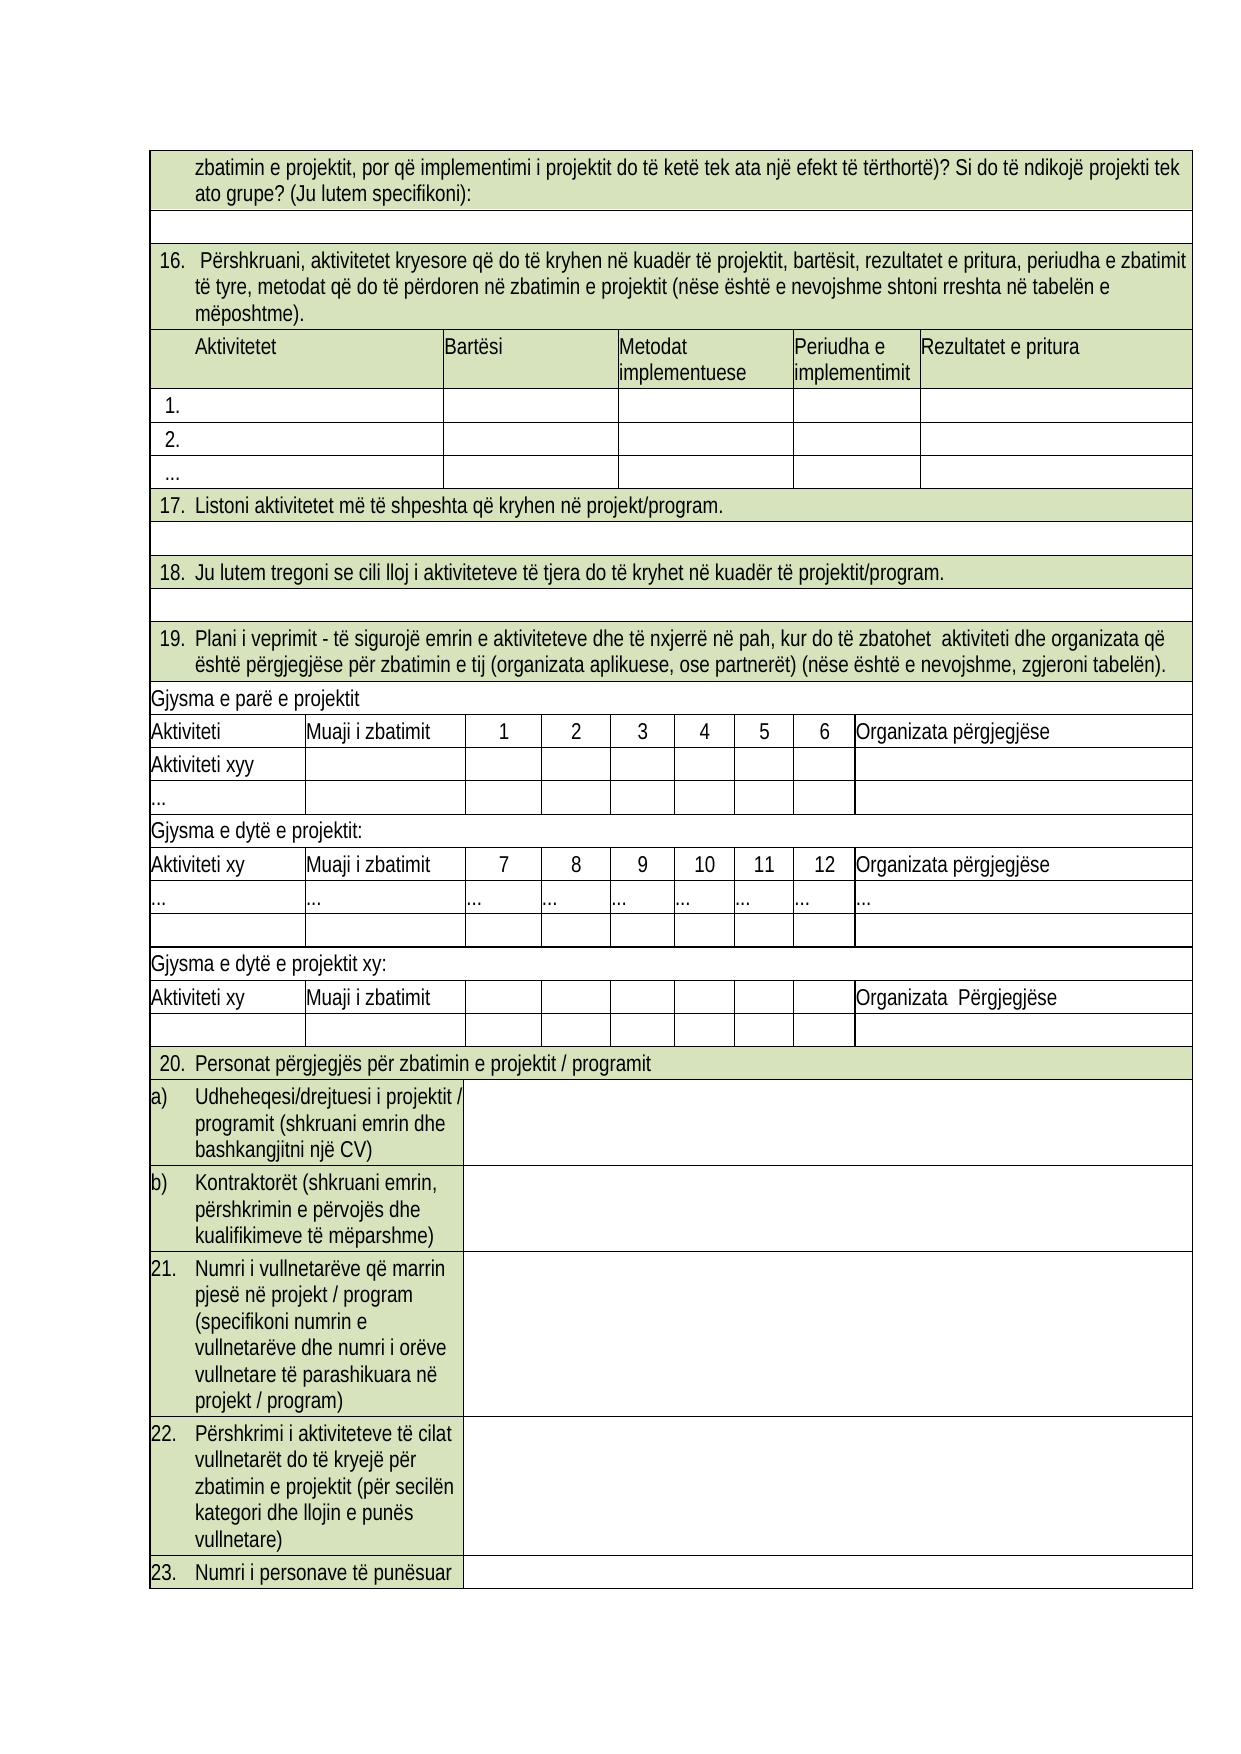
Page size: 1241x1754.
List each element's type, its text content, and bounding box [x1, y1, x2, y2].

table_cell [151, 330, 194, 388]
table_cell [464, 1080, 1192, 1165]
table_cell 15. [151, 151, 194, 209]
table_cell Gjysma e dytë e projektit xy: [151, 948, 1192, 979]
table_cell Aktiviteti xy [151, 981, 305, 1013]
table_cell [306, 1014, 465, 1046]
table_cell Aktiviteti xy [151, 848, 305, 880]
table_cell b) [151, 1166, 194, 1251]
table_cell 7 [466, 848, 541, 880]
table_cell 4 [675, 715, 734, 747]
table_cell 2. [151, 423, 194, 455]
table_cell [542, 1014, 610, 1046]
table_cell 10 [675, 848, 734, 880]
table_cell ... [542, 881, 610, 913]
table_cell 21. [151, 1252, 194, 1416]
table_cell [794, 781, 854, 813]
table_cell [735, 781, 793, 813]
table_cell [794, 1014, 854, 1046]
table_cell [444, 423, 618, 455]
table_cell ... [151, 781, 305, 813]
table_cell 12 [794, 848, 854, 880]
table_cell ... [735, 881, 793, 913]
table_cell [675, 1014, 734, 1046]
table_cell 1. [151, 389, 194, 422]
table_cell [735, 981, 793, 1013]
table_cell ... [306, 881, 465, 913]
table_cell 5 [735, 715, 793, 747]
table_cell 20. [151, 1047, 194, 1079]
table_cell [794, 914, 854, 946]
table_cell [151, 522, 1192, 554]
table_cell [444, 456, 618, 488]
table_cell [735, 1014, 793, 1046]
table_cell 11 [735, 848, 793, 880]
table_cell Gjysma e parë e projektit [151, 682, 1192, 714]
table_cell 23. [151, 1556, 194, 1588]
table_cell [856, 914, 1192, 946]
table_cell [675, 748, 734, 780]
table_cell ... [675, 881, 734, 913]
table_cell [466, 748, 541, 780]
table_cell [856, 1014, 1192, 1046]
table_cell Udheheqesi/drejtuesi i projektit / programit (shkruani emrin dhe bashkangjitni një CV) [194, 1080, 463, 1165]
table_cell Organizata përgjegjëse [856, 848, 1192, 880]
table_cell [856, 781, 1192, 813]
table_cell [921, 423, 1192, 455]
table_cell ... [151, 881, 305, 913]
table_cell [735, 914, 793, 946]
table_cell [794, 456, 920, 488]
table_cell ... [856, 881, 1192, 913]
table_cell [194, 1556, 463, 1588]
table_cell ... [151, 456, 194, 488]
table_cell [794, 423, 920, 455]
table_cell Muaji i zbatimit [306, 715, 465, 747]
table_cell Rezultatet e pritura [921, 330, 1192, 388]
table_cell [464, 1166, 1192, 1251]
table_cell [464, 1252, 1192, 1416]
table_cell ... [611, 881, 674, 913]
table_cell [794, 748, 854, 780]
table_cell 3 [611, 715, 674, 747]
table_cell Plani i veprimit - të sigurojë emrin e aktiviteteve dhe të nxjerrë në pah, kur do të zbatohet aktiviteti dhe organizata që është përgjegjëse për zbatimin e tij (organizata aplikuese, ose partnerët) (nëse është e nevojshme, zgjeroni tabelën). [194, 622, 1192, 681]
table_cell [611, 914, 674, 946]
table_cell Gjysma e dytë e projektit: [151, 815, 1192, 847]
table_cell [675, 981, 734, 1013]
table_cell Kontraktorët (shkruani emrin, përshkrimin e përvojës dhe kualifikimeve të mëparshme) [194, 1166, 463, 1251]
table_cell [466, 914, 541, 946]
table_cell Organizata Përgjegjëse [856, 981, 1192, 1013]
table_cell 2 [542, 715, 610, 747]
table_cell 16. [151, 244, 194, 329]
table_cell 1 [466, 715, 541, 747]
table_cell Metodat implementuese [619, 330, 793, 388]
table_cell Aktiviteti [151, 715, 305, 747]
table_cell 8 [542, 848, 610, 880]
table_cell [921, 456, 1192, 488]
table_cell [464, 1417, 1192, 1555]
table_cell [194, 456, 443, 488]
table_cell [542, 781, 610, 813]
table_cell [466, 781, 541, 813]
table_cell 18. [151, 556, 194, 588]
table_cell [151, 589, 1192, 621]
table_cell [466, 981, 541, 1013]
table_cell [194, 151, 1192, 209]
table_cell 9 [611, 848, 674, 880]
table_cell 19. [151, 622, 194, 681]
table_cell [735, 748, 793, 780]
table_cell Personat përgjegjës për zbatimin e projektit / programit [194, 1047, 1192, 1079]
table_cell [306, 914, 465, 946]
table_cell [794, 981, 854, 1013]
table_cell [306, 748, 465, 780]
table_cell [464, 1556, 1192, 1588]
table_cell Përshkruani, aktivitetet kryesore që do të kryhen në kuadër të projektit, bartësit, rezultatet e pritura, periudha e zbatimit të tyre, metodat që do të përdoren në zbatimin e projektit (nëse është e nevojshme shtoni rreshta në tabelën e mëposhtme). [194, 244, 1192, 329]
table_cell [306, 781, 465, 813]
table_cell [611, 981, 674, 1013]
table_cell [675, 781, 734, 813]
table_cell [466, 1014, 541, 1046]
table_cell [151, 211, 1192, 243]
table_cell ... [466, 881, 541, 913]
table_cell Listoni aktivitetet më të shpeshta që kryhen në projekt/program. [194, 489, 1192, 521]
table_cell Aktivitetet [194, 330, 443, 388]
table_cell [611, 748, 674, 780]
table_cell [444, 389, 618, 422]
table_cell [151, 914, 305, 946]
table_cell [611, 1014, 674, 1046]
table_cell Organizata përgjegjëse [856, 715, 1192, 747]
table_cell [856, 748, 1192, 780]
table_cell Ju lutem tregoni se cili lloj i aktiviteteve të tjera do të kryhet në kuadër të projektit/program. [194, 556, 1192, 588]
table_cell 22. [151, 1417, 194, 1555]
table_cell [794, 389, 920, 422]
table_cell [921, 389, 1192, 422]
table_cell Aktiviteti xyy [151, 748, 305, 780]
table_cell Muaji i zbatimit [306, 981, 465, 1013]
table_cell [675, 914, 734, 946]
table_cell Periudha e implementimit [794, 330, 920, 388]
table_cell [619, 389, 793, 422]
table_cell Bartësi [444, 330, 618, 388]
table_cell [542, 981, 610, 1013]
table_cell [542, 748, 610, 780]
table_cell [542, 914, 610, 946]
table_cell 6 [794, 715, 854, 747]
table_cell [619, 423, 793, 455]
table_cell [151, 1014, 305, 1046]
table_cell Numri i vullnetarëve që marrin pjesë në projekt / program (specifikoni numrin e vullnetarëve dhe numri i orëve vullnetare të parashikuara në projekt / program) [194, 1252, 463, 1416]
table_cell [194, 423, 443, 455]
table_cell Muaji i zbatimit [306, 848, 465, 880]
table_cell 17. [151, 489, 194, 521]
table_cell [619, 456, 793, 488]
table_cell Përshkrimi i aktiviteteve të cilat vullnetarët do të kryejë për zbatimin e projektit (për secilën kategori dhe llojin e punës vullnetare) [194, 1417, 463, 1555]
table_cell [194, 389, 443, 422]
table_cell ... [794, 881, 854, 913]
table_cell a) [151, 1080, 194, 1165]
table_cell [611, 781, 674, 813]
